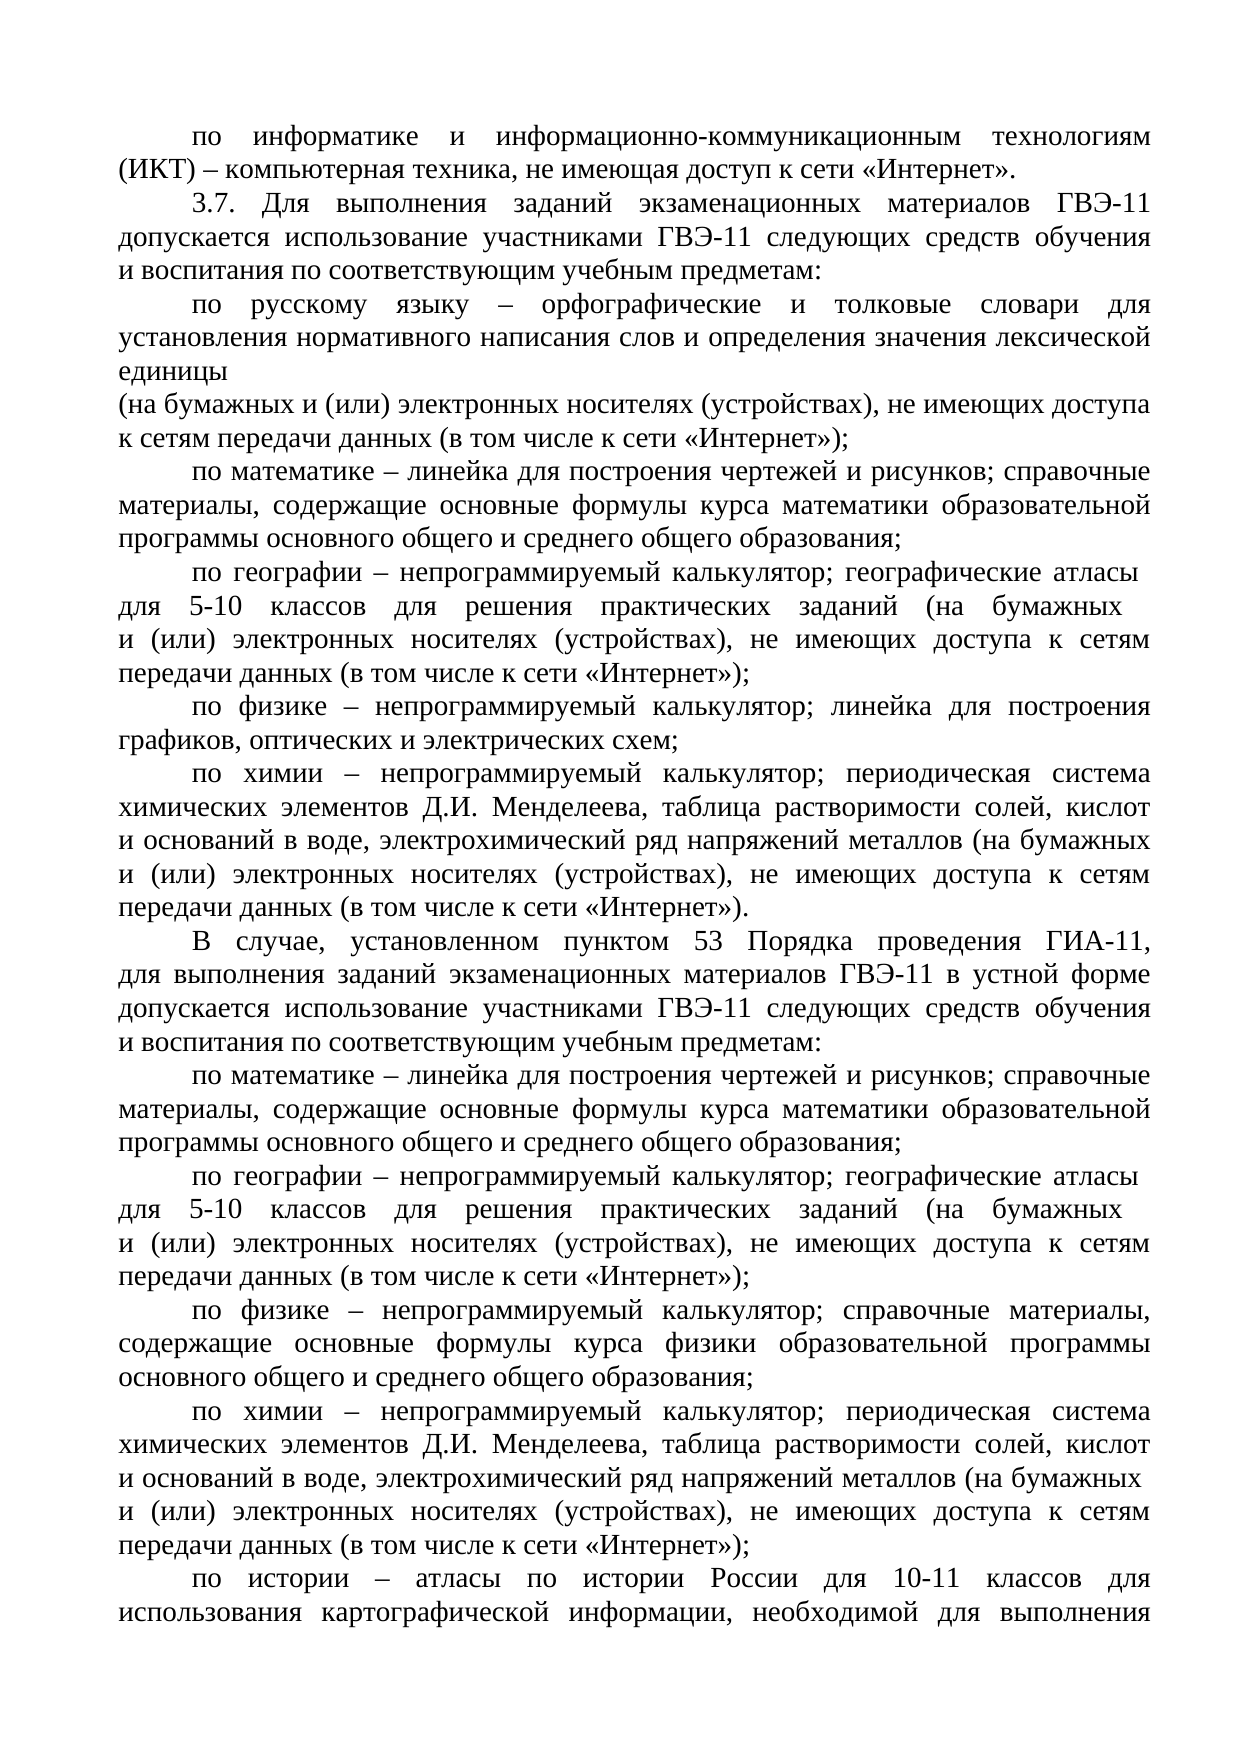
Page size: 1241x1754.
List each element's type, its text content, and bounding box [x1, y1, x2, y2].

text по химии – непрограммируемый калькулятор; периодическая система химических элементов Д.И. Менделеева, таблица растворимости солей, кислот ‎и оснований в воде, электрохимический ряд напряжений металлов (на бумажных ‎и (или) электронных носителях (устройствах), не имеющих доступа к сетям передачи данных (в том числе к сети «Интернет»). [118, 755, 1152, 923]
text по географии – непрограммируемый калькулятор; географические атласы ‎для 5-10 классов для решения практических заданий (на бумажных ‎и (или) электронных носителях (устройствах), не имеющих доступа к сетям передачи данных (в том числе к сети «Интернет»); [118, 1158, 1152, 1292]
text по географии – непрограммируемый калькулятор; географические атласы ‎для 5-10 классов для решения практических заданий (на бумажных ‎и (или) электронных носителях (устройствах), не имеющих доступа к сетям передачи данных (в том числе к сети «Интернет»); [118, 554, 1152, 688]
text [118, 1560, 1152, 1627]
text по физике – непрограммируемый калькулятор; линейка для построения графиков, оптических и электрических схем; [118, 688, 1152, 755]
text В случае, установленном пунктом 53 Порядка проведения ГИА-11, ‎для выполнения заданий экзаменационных материалов ГВЭ-11 в устной форме допускается использование участниками ГВЭ-11 следующих средств обучения ‎и воспитания по соответствующим учебным предметам: [118, 923, 1152, 1057]
text по математике – линейка для построения чертежей и рисунков; справочные материалы, содержащие основные формулы курса математики образовательной программы основного общего и среднего общего образования; [118, 1057, 1152, 1158]
text 3.7. Для выполнения заданий экзаменационных материалов ГВЭ-11 допускается использование участниками ГВЭ-11 следующих средств обучения ‎и воспитания по соответствующим учебным предметам: [118, 185, 1152, 286]
text по физике – непрограммируемый калькулятор; справочные материалы, содержащие основные формулы курса физики образовательной программы основного общего и среднего общего образования; [118, 1292, 1152, 1393]
text по химии – непрограммируемый калькулятор; периодическая система химических элементов Д.И. Менделеева, таблица растворимости солей, кислот ‎и оснований в воде, электрохимический ряд напряжений металлов (на бумажных ‎и (или) электронных носителях (устройствах), не имеющих доступа к сетям передачи данных (в том числе к сети «Интернет»); [118, 1393, 1152, 1560]
text по русскому языку – орфографические и толковые словари для установления нормативного написания слов и определения значения лексической единицы ‎(на бумажных и (или) электронных носителях (устройствах), не имеющих доступа ‎к сетям передачи данных (в том числе к сети «Интернет»); [118, 286, 1152, 453]
text по математике – линейка для построения чертежей и рисунков; справочные материалы, содержащие основные формулы курса математики образовательной программы основного общего и среднего общего образования; [118, 453, 1152, 554]
text по информатике и информационно-коммуникационным технологиям ‎(ИКТ) – компьютерная техника, не имеющая доступ к сети «Интернет». [118, 118, 1152, 185]
